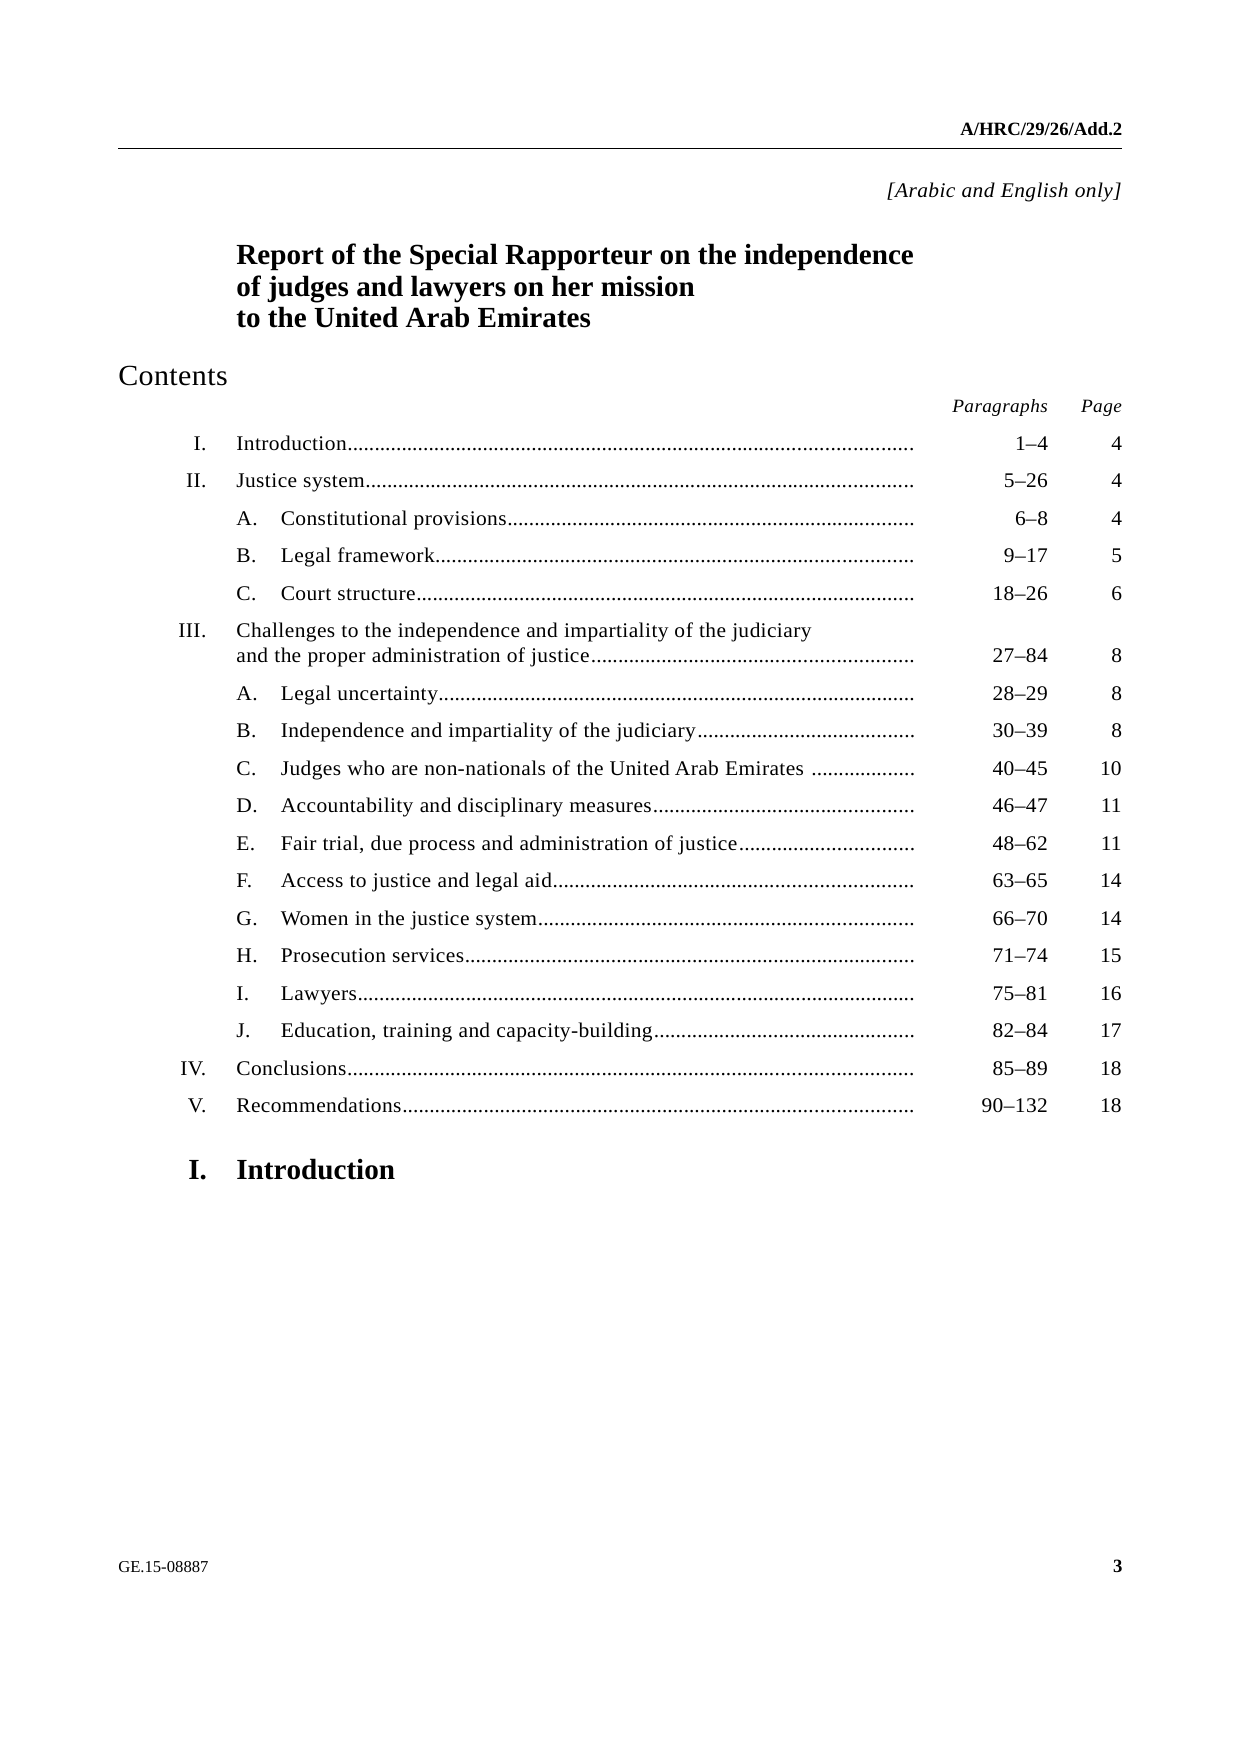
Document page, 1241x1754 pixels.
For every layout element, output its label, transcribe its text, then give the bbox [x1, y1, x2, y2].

text E. Fair trial, due process and administration of justice 48–62 11 [118, 829, 1122, 854]
text I. Introduction 1–4 4 [118, 429, 1122, 454]
text G. Women in the justice system 66–70 14 [118, 904, 1122, 929]
text J. Education, training and capacity-building 82–84 17 [118, 1017, 1122, 1042]
text D. Accountability and disciplinary measures 46–47 11 [118, 792, 1122, 817]
text F. Access to justice and legal aid 63–65 14 [118, 867, 1122, 892]
text Paragraphs Page [148, 392, 1122, 417]
text C. Court structure 18–26 6 [118, 579, 1122, 604]
text A. Legal uncertainty 28–29 8 [118, 679, 1122, 704]
text V. Recommendations 90–132 18 [118, 1092, 1122, 1117]
text I. Lawyers 75–81 16 [118, 979, 1122, 1004]
text C. Judges who are non-nationals of the United Arab Emirates 40–45 10 [118, 754, 1122, 779]
text IV. Conclusions 85–89 18 [118, 1054, 1122, 1079]
text Contents [118, 358, 1122, 392]
text B. Independence and impartiality of the judiciary 30–39 8 [118, 717, 1122, 742]
text B. Legal framework 9–17 5 [118, 542, 1122, 567]
text [Arabic and English only] [118, 177, 1122, 202]
text A. Constitutional provisions 6–8 4 [118, 504, 1122, 529]
text II. Justice system 5–26 4 [118, 467, 1122, 492]
text III. Challenges to the independence and impartiality of the judiciary and the proper administration of justice 27–84 8 [118, 617, 1122, 667]
text I. Introduction [118, 1154, 1004, 1186]
text Report of the Special Rapporteur on the independence of judges and lawyers on her mission to the United Arab Emirates [118, 240, 1004, 333]
text H. Prosecution services 71–74 15 [118, 942, 1122, 967]
